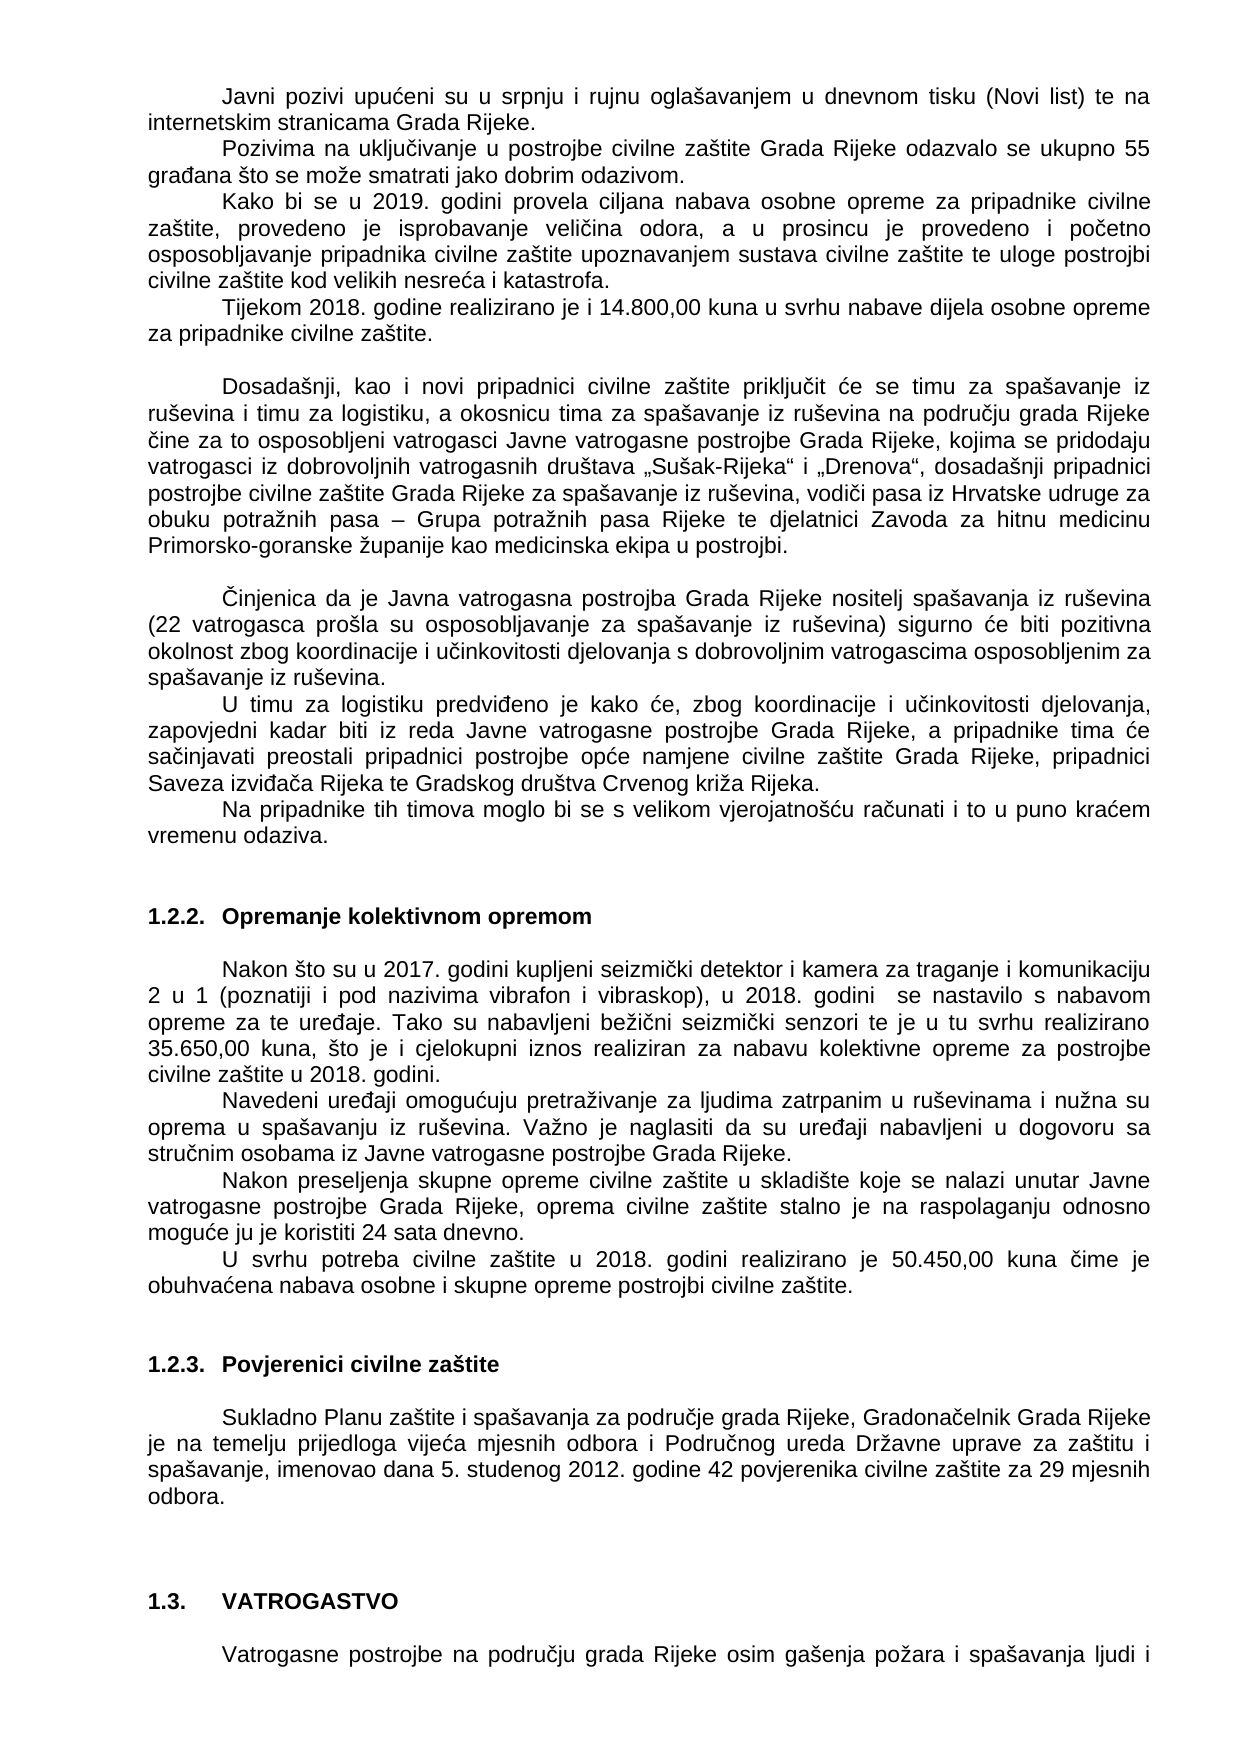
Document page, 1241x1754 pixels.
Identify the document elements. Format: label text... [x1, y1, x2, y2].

text U timu za logistiku predviđeno je kako će, zbog koordinacije i učinkovitosti djelovanja, zapovjedni kadar biti iz reda Javne vatrogasne postrojbe Grada Rijeke, a pripadnike tima će sačinjavati preostali pripadnici postrojbe opće namjene civilne zaštite Grada Rijeke, pripadnici Saveza izviđača Rijeka te Gradskog društva Crvenog križa Rijeka. [148, 691, 1152, 796]
text Tijekom 2018. godine realizirano je i 14.800,00 kuna u svrhu nabave dijela osobne opreme za pripadnike civilne zaštite. [148, 293, 1152, 346]
text Navedeni uređaji omogućuju pretraživanje za ljudima zatrpanim u ruševinama i nužna su oprema u spašavanju iz ruševina. Važno je naglasiti da su uređaji nabavljeni u dogovoru sa stručnim osobama iz Javne vatrogasne postrojbe Grada Rijeke. [148, 1087, 1152, 1167]
text U svrhu potreba civilne zaštite u 2018. godini realizirano je 50.450,00 kuna čime je obuhvaćena nabava osobne i skupne opreme postrojbi civilne zaštite. [148, 1246, 1152, 1298]
text Javni pozivi upućeni su u srpnju i rujnu oglašavanjem u dnevnom tisku (Novi list) te na internetskim stranicama Grada Rijeke. [148, 83, 1152, 135]
text Nakon preseljenja skupne opreme civilne zaštite u skladište koje se nalazi unutar Javne vatrogasne postrojbe Grada Rijeke, oprema civilne zaštite stalno je na raspolaganju odnosno moguće ju je koristiti 24 sata dnevno. [148, 1167, 1152, 1246]
list VATROGASTVO [148, 1588, 1152, 1614]
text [148, 1641, 1152, 1667]
text Činjenica da je Javna vatrogasna postrojba Grada Rijeke nositelj spašavanja iz ruševina (22 vatrogasca prošla su osposobljavanje za spašavanje iz ruševina) sigurno će biti pozitivna okolnost zbog koordinacije i učinkovitosti djelovanja s dobrovoljnim vatrogascima osposobljenim za spašavanje iz ruševina. [148, 585, 1152, 691]
text Nakon što su u 2017. godini kupljeni seizmički detektor i kamera za traganje i komunikaciju 2 u 1 (poznatiji i pod nazivima vibrafon i vibraskop), u 2018. godini se nastavilo s nabavom opreme za te uređaje. Tako su nabavljeni bežični seizmički senzori te je u tu svrhu realizirano 35.650,00 kuna, što je i cjelokupni iznos realiziran za nabavu kolektivne opreme za postrojbe civilne zaštite u 2018. godini. [148, 956, 1152, 1087]
text Kako bi se u 2019. godini provela ciljana nabava osobne opreme za pripadnike civilne zaštite, provedeno je isprobavanje veličina odora, a u prosincu je provedeno i početno osposobljavanje pripadnika civilne zaštite upoznavanjem sustava civilne zaštite te uloge postrojbi civilne zaštite kod velikih nesreća i katastrofa. [148, 188, 1152, 293]
text Na pripadnike tih timova moglo bi se s velikom vjerojatnošću računati i to u puno kraćem vremenu odaziva. [148, 796, 1152, 849]
text Pozivima na uključivanje u postrojbe civilne zaštite Grada Rijeke odazvalo se ukupno 55 građana što se može smatrati jako dobrim odazivom. [148, 135, 1152, 188]
text 1.2.3. Povjerenici civilne zaštite [148, 1351, 1152, 1377]
text Sukladno Planu zaštite i spašavanja za područje grada Rijeke, Gradonačelnik Grada Rijeke je na temelju prijedloga vijeća mjesnih odbora i Područnog ureda Državne uprave za zaštitu i spašavanje, imenovao dana 5. studenog 2012. godine 42 povjerenika civilne zaštite za 29 mjesnih odbora. [148, 1404, 1152, 1509]
text Dosadašnji, kao i novi pripadnici civilne zaštite priključit će se timu za spašavanje iz ruševina i timu za logistiku, a okosnicu tima za spašavanje iz ruševina na području grada Rijeke čine za to osposobljeni vatrogasci Javne vatrogasne postrojbe Grada Rijeke, kojima se pridodaju vatrogasci iz dobrovoljnih vatrogasnih društava „Sušak-Rijeka“ i „Drenova“, dosadašnji pripadnici postrojbe civilne zaštite Grada Rijeke za spašavanje iz ruševina, vodiči pasa iz Hrvatske udruge za obuku potražnih pasa – Grupa potražnih pasa Rijeke te djelatnici Zavoda za hitnu medicinu Primorsko-goranske županije kao medicinska ekipa u postrojbi. [148, 373, 1152, 559]
list Opremanje kolektivnom opremom [148, 903, 1152, 929]
